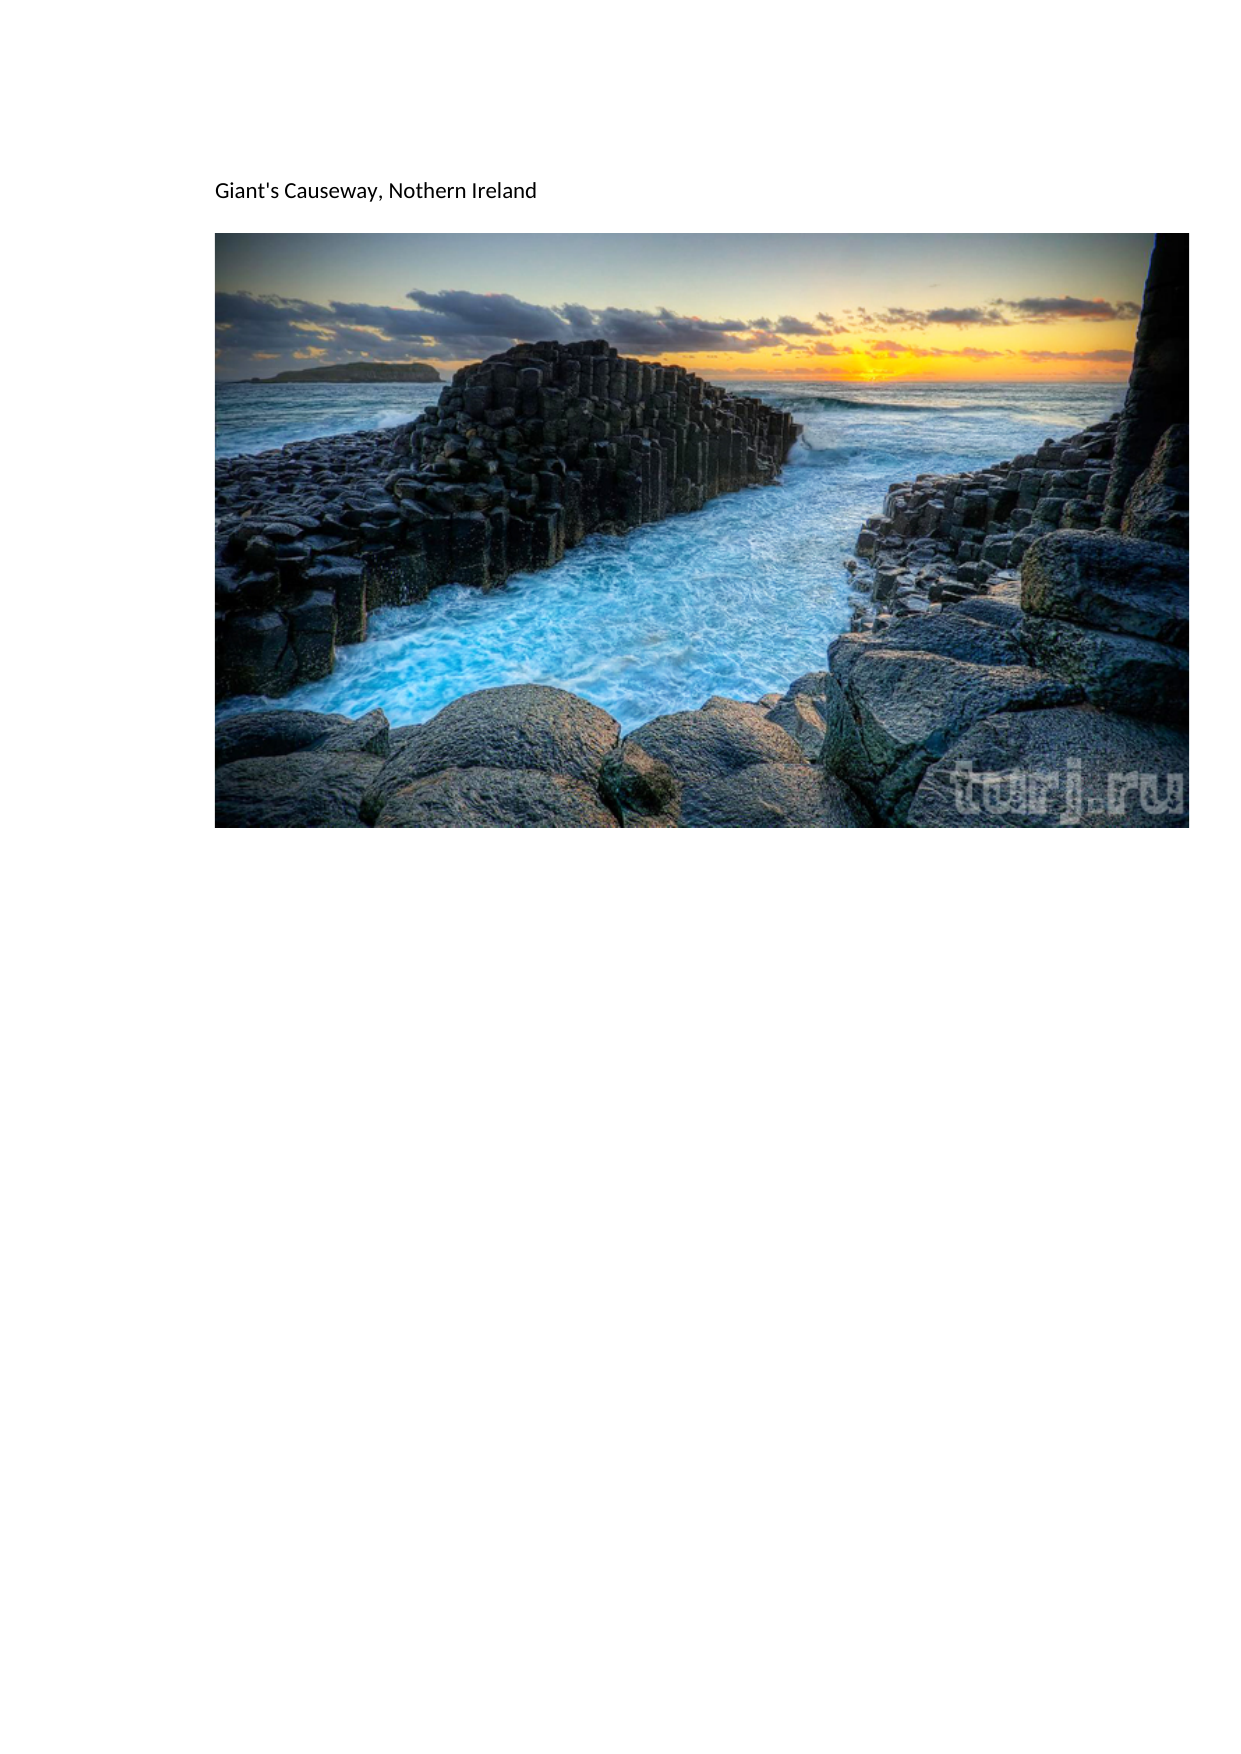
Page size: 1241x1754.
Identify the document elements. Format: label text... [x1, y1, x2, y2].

picture [214, 233, 1190, 828]
text Giant's Causeway, Nothern Ireland [215, 176, 1152, 204]
